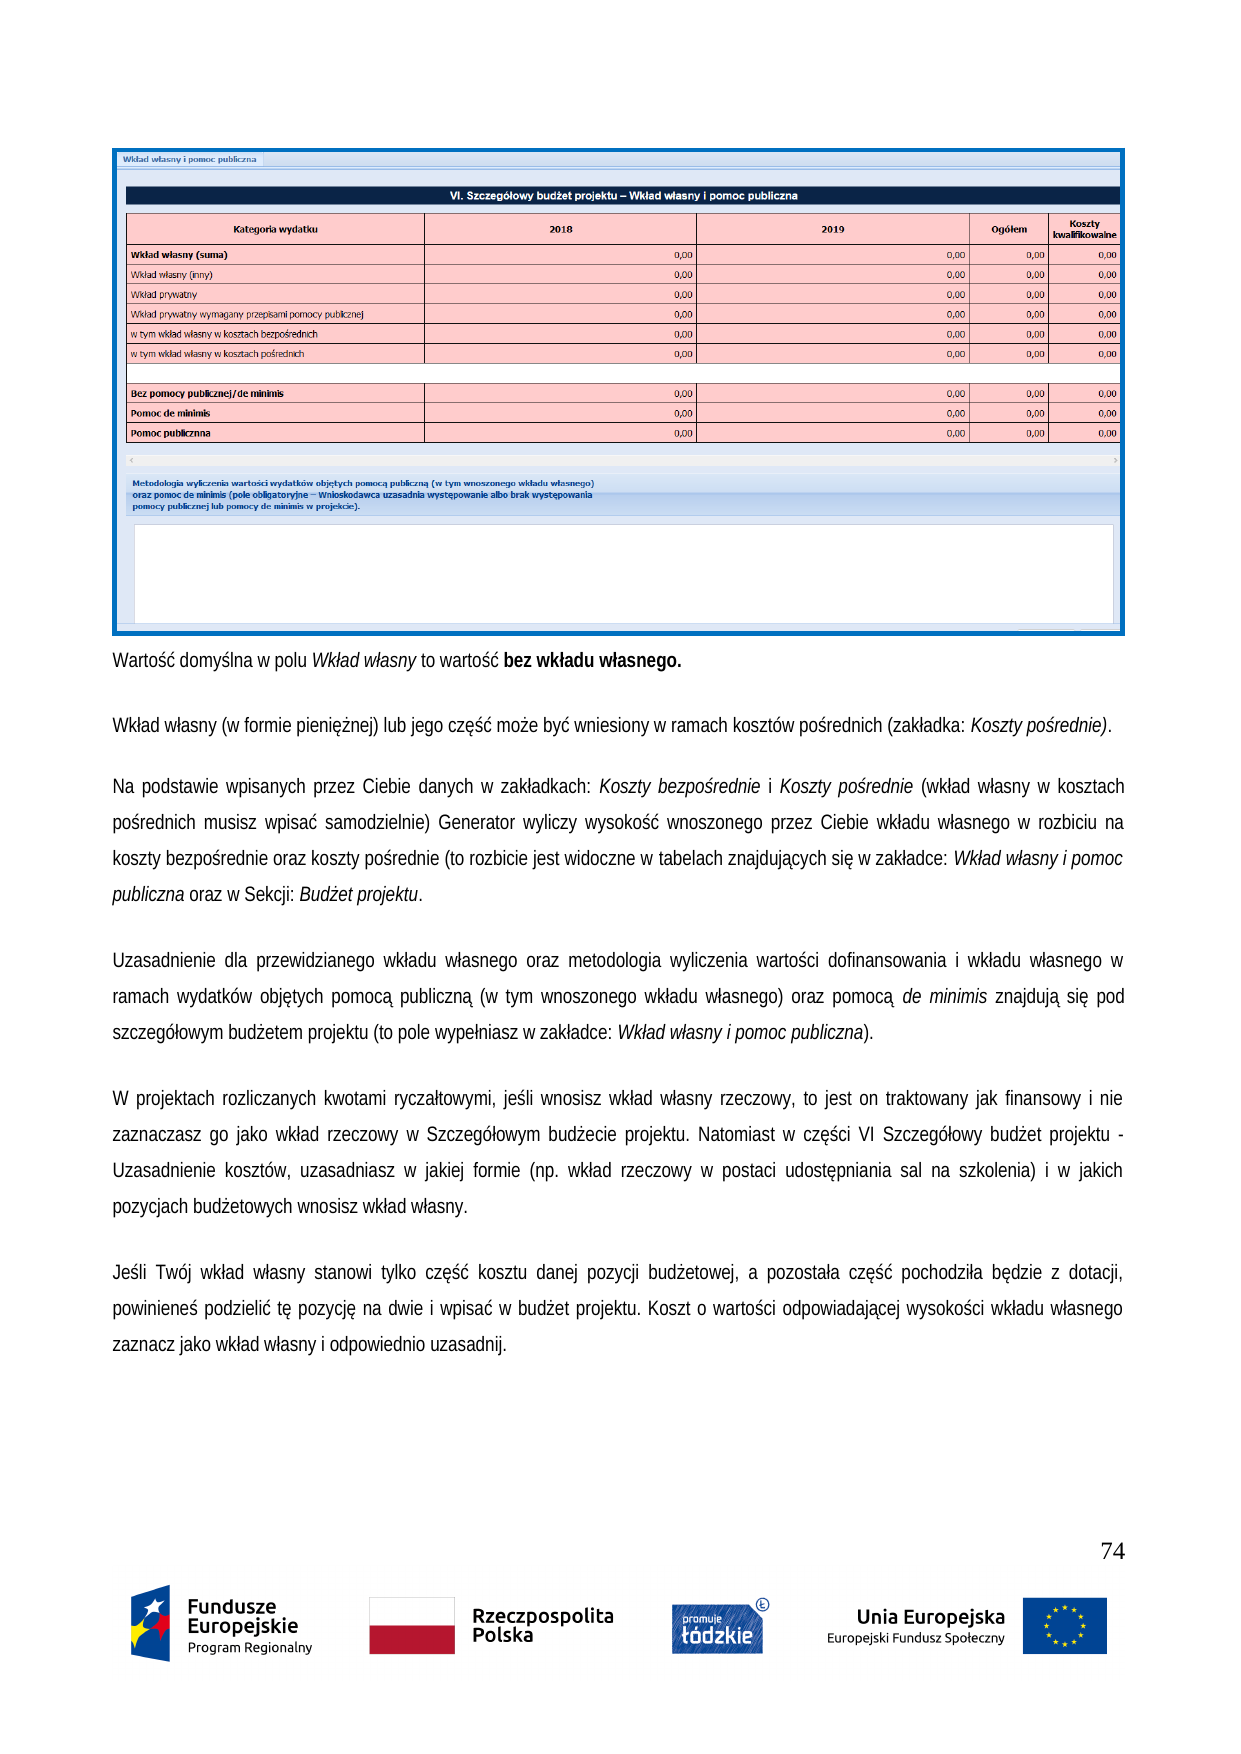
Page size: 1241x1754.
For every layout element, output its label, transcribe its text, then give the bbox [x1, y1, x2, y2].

text Na podstawie wpisanych przez Ciebie danych w zakładkach: Koszty bezpośrednie i Koszty pośrednie (wkład własny w kosztach pośrednich musisz wpisać samodzielnie) Generator wyliczy wysokość wnoszonego przez Ciebie wkładu własnego w rozbiciu na koszty bezpośrednie oraz koszty pośrednie (to rozbicie jest widoczne w tabelach znajdujących się w zakładce: Wkład własny i pomoc publiczna oraz w Sekcji: Budżet projektu. [112, 774, 1125, 810]
text Wkład własny (w formie pieniężnej) lub jego część może być wniesiony w ramach kosztów pośrednich (zakładka: Koszty pośrednie). [112, 713, 1125, 737]
picture [117, 152, 1120, 631]
text W projektach rozliczanych kwotami ryczałtowymi, jeśli wnosisz wkład własny rzeczowy, to jest on traktowany jak finansowy i nie zaznaczasz go jako wkład rzeczowy w Szczegółowym budżecie projektu. Natomiast w części VI Szczegółowy budżet projektu -Uzasadnienie kosztów, uzasadniasz w jakiej formie (np. wkład rzeczowy w postaci udostępniania sal na szkolenia) i w jakich pozycjach budżetowych wnosisz wkład własny. [112, 1086, 1125, 1218]
text Na podstawie wpisanych przez Ciebie danych w zakładkach: Koszty bezpośrednie i Koszty pośrednie (wkład własny w kosztach pośrednich musisz wpisać samodzielnie) Generator wyliczy wysokość wnoszonego przez Ciebie wkładu własnego w rozbiciu na koszty bezpośrednie oraz koszty pośrednie (to rozbicie jest widoczne w tabelach znajdujących się w zakładce: Wkład własny i pomoc publiczna oraz w Sekcji: Budżet projektu. [112, 834, 1125, 906]
text Jeśli Twój wkład własny stanowi tylko część kosztu danej pozycji budżetowej, a pozostała część pochodziła będzie z dotacji, powinieneś podzielić tę pozycję na dwie i wpisać w budżet projektu. Koszt o wartości odpowiadającej wysokości wkładu własnego zaznacz jako wkład własny i odpowiednio uzasadnij. [112, 1260, 1125, 1356]
text Wartość domyślna w polu Wkład własny to wartość bez wkładu własnego. [112, 636, 1125, 671]
text Uzasadnienie dla przewidzianego wkładu własnego oraz metodologia wyliczenia wartości dofinansowania i wkładu własnego w ramach wydatków objętych pomocą publiczną (w tym wnoszonego wkładu własnego) oraz pomocą de minimis znajdują się pod szczegółowym budżetem projektu (to pole wypełniasz w zakładce: Wkład własny i pomoc publiczna). [112, 948, 1125, 1044]
picture [112, 1565, 1125, 1681]
